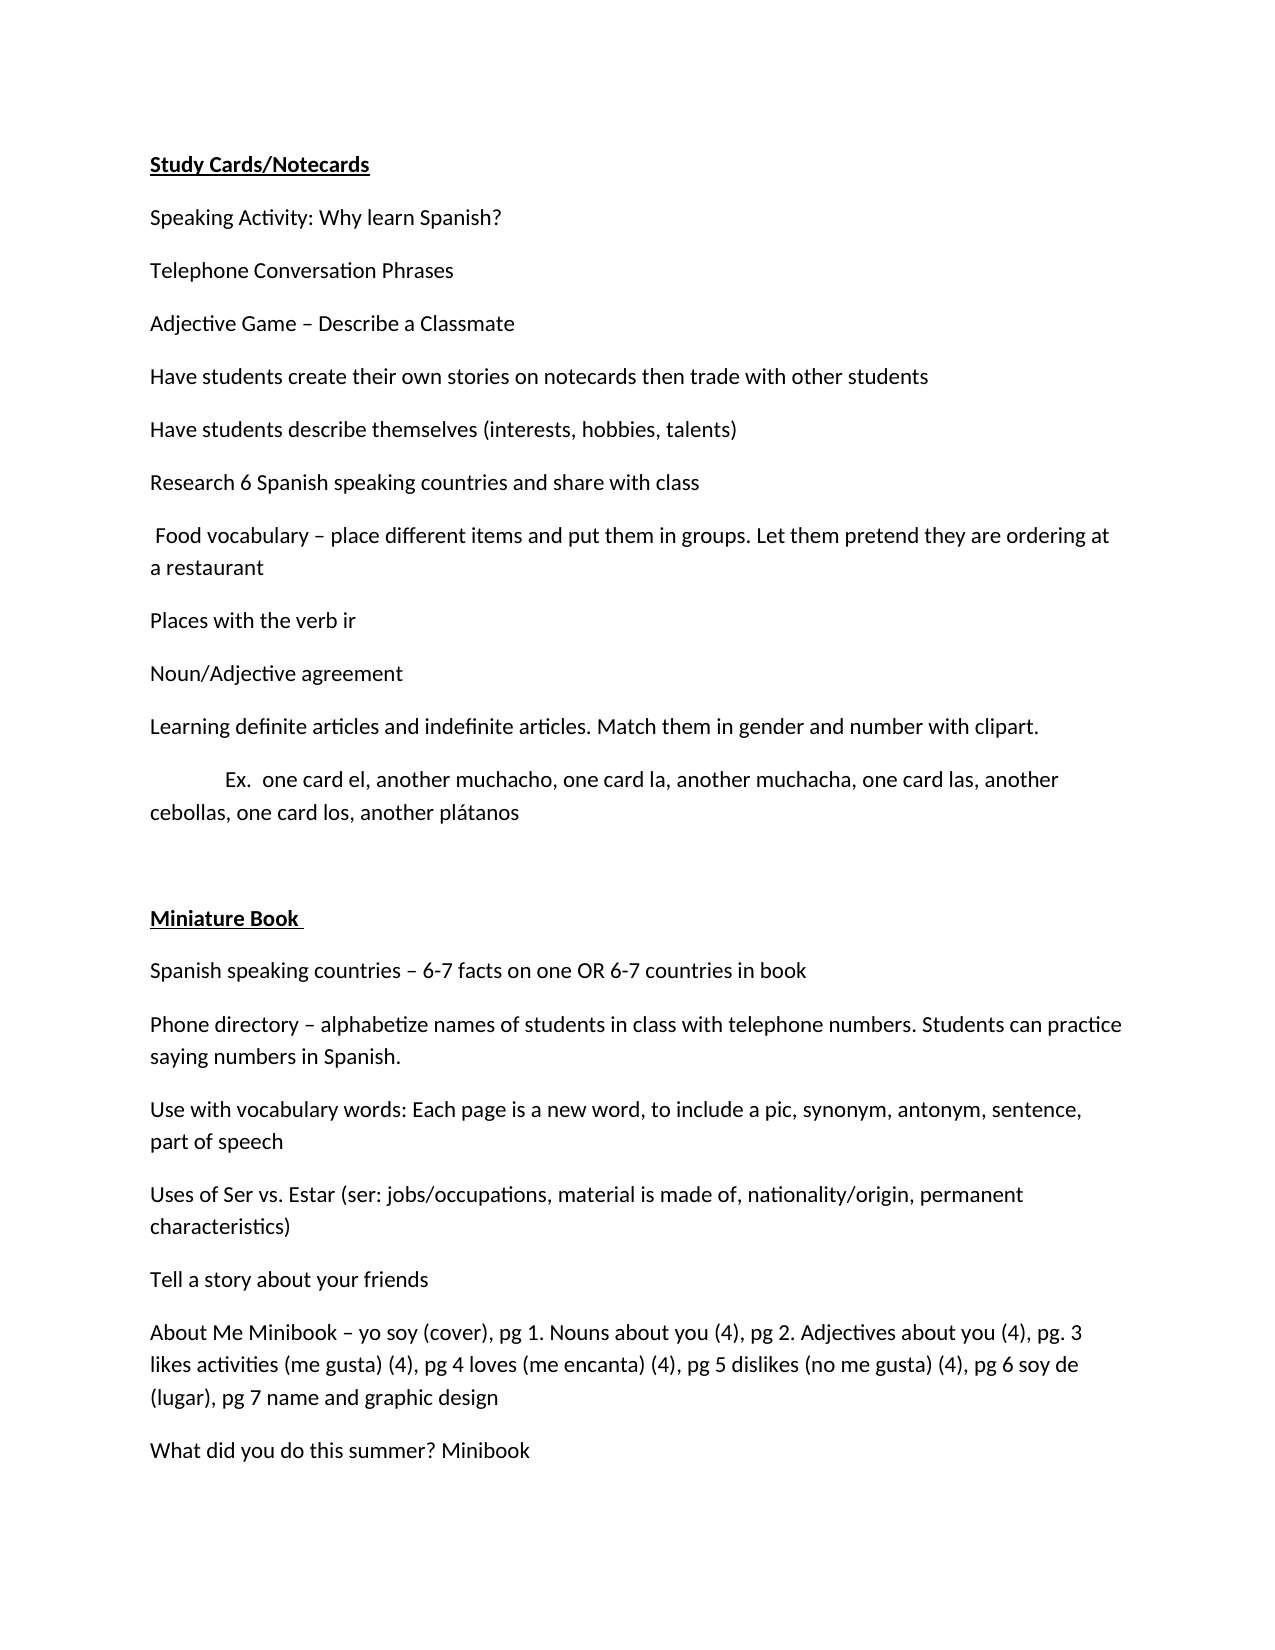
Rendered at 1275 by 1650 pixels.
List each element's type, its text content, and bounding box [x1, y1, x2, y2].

text Use with vocabulary words: Each page is a new word, to include a pic, synonym, antonym, sentence, part of speech [150, 1095, 1125, 1155]
text Spanish speaking countries – 6-7 facts on one OR 6-7 countries in book [150, 957, 1125, 985]
text Miniature Book [150, 904, 1125, 932]
text Have students create their own stories on notecards then trade with other students [150, 362, 1125, 390]
text Research 6 Spanish speaking countries and share with class [150, 468, 1125, 496]
text Have students describe themselves (interests, hobbies, talents) [150, 415, 1125, 443]
text Ex. one card el, another muchacho, one card la, another muchacha, one card las, another cebollas, one card los, another plátanos [150, 765, 1125, 826]
text What did you do this summer? Minibook [150, 1436, 1125, 1464]
text Food vocabulary – place different items and put them in groups. Let them pretend they are ordering at a restaurant [150, 521, 1125, 581]
text Uses of Ser vs. Estar (ser: jobs/occupations, material is made of, nationality/origin, permanent characteristics) [150, 1180, 1125, 1240]
text Adjective Game – Describe a Classmate [150, 309, 1125, 337]
text About Me Minibook – yo soy (cover), pg 1. Nouns about you (4), pg 2. Adjectives about you (4), pg. 3 likes activities (me gusta) (4), pg 4 loves (me encanta) (4), pg 5 dislikes (no me gusta) (4), pg 6 soy de (lugar), pg 7 name and graphic design [150, 1318, 1125, 1411]
text Study Cards/Notecards [150, 150, 1125, 178]
text Speaking Activity: Why learn Spanish? [150, 203, 1125, 231]
text Phone directory – alphabetize names of students in class with telephone numbers. Students can practice saying numbers in Spanish. [150, 1010, 1125, 1070]
text Telephone Conversation Phrases [150, 256, 1125, 284]
text Tell a story about your friends [150, 1265, 1125, 1293]
text Noun/Adjective agreement [150, 659, 1125, 687]
text Places with the verb ir [150, 606, 1125, 634]
text Learning definite articles and indefinite articles. Match them in gender and number with clipart. [150, 712, 1125, 740]
